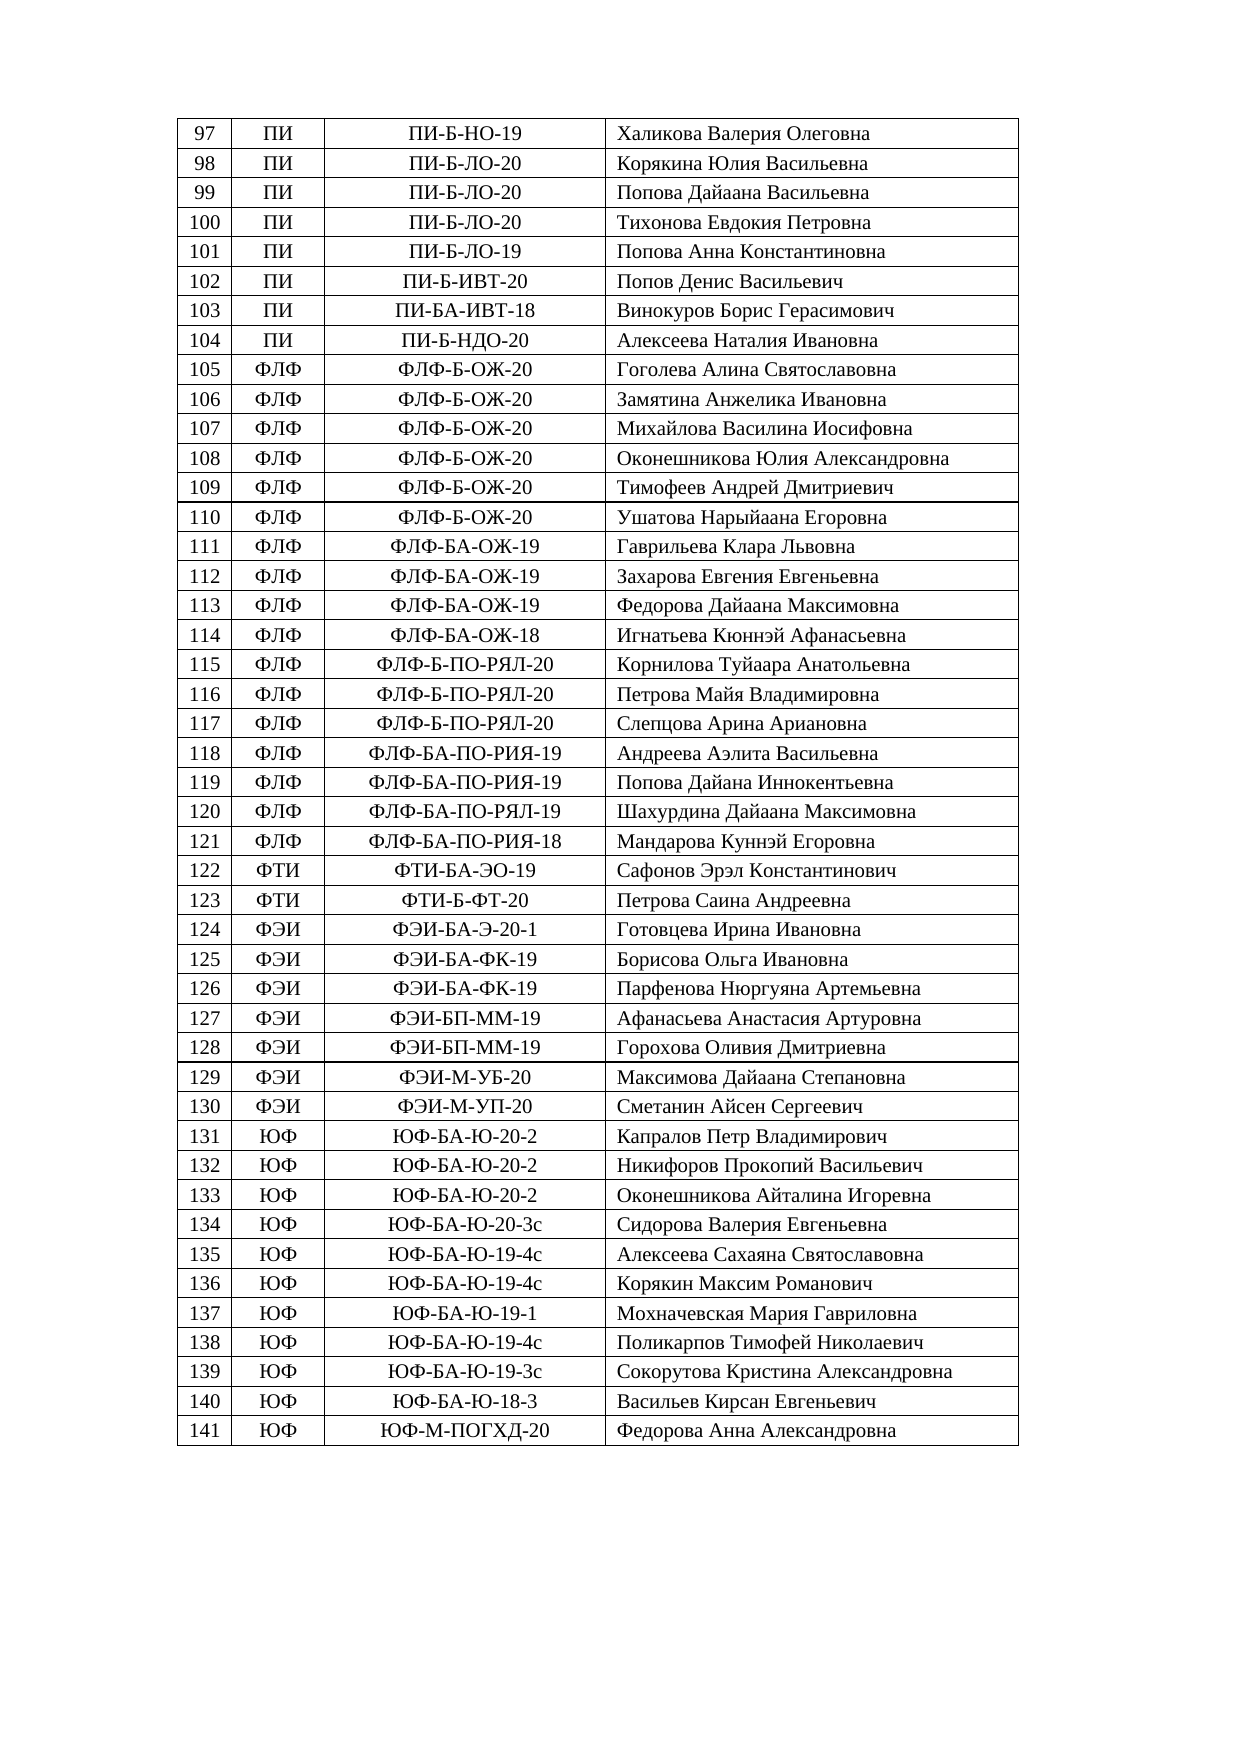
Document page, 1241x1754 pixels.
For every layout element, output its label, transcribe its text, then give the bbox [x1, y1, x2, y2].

table_cell Корнилова Туйаара Анатольевна [606, 650, 1018, 678]
table_cell ЮФ [232, 1387, 324, 1415]
table_cell ЮФ-БА-Ю-20-2 [325, 1151, 605, 1179]
table_cell ЮФ [232, 1298, 324, 1327]
table_cell ФЛФ [232, 561, 324, 590]
table_cell 123 [178, 886, 231, 914]
table_cell 126 [178, 974, 231, 1002]
table_cell ПИ-Б-ЛО-19 [325, 237, 605, 266]
table_cell ФЛФ [232, 591, 324, 619]
table_cell 130 [178, 1092, 231, 1120]
table_cell ФЭИ [232, 1033, 324, 1061]
table_cell ФЛФ-БА-ОЖ-18 [325, 620, 605, 649]
table_cell ФЛФ-БА-ПО-РИЯ-19 [325, 768, 605, 796]
table_cell ФЭИ-БА-ФК-19 [325, 945, 605, 973]
table_cell ФЭИ [232, 945, 324, 973]
table_cell Федорова Дайаана Максимовна [606, 591, 1018, 619]
table_cell ФЭИ-БП-ММ-19 [325, 1004, 605, 1032]
table_cell ФЛФ [232, 385, 324, 413]
table_cell ПИ [232, 119, 324, 148]
table_cell 136 [178, 1269, 231, 1297]
table_cell 128 [178, 1033, 231, 1061]
table_cell ФЛФ-Б-ПО-РЯЛ-20 [325, 709, 605, 737]
table_cell Попов Денис Васильевич [606, 267, 1018, 295]
table_cell 127 [178, 1004, 231, 1032]
table_cell ФЭИ-М-УП-20 [325, 1092, 605, 1120]
table_cell ФЛФ [232, 709, 324, 737]
table_cell 112 [178, 561, 231, 590]
table_cell ФЛФ [232, 444, 324, 472]
table_cell Замятина Анжелика Ивановна [606, 385, 1018, 413]
table_cell ПИ [232, 149, 324, 177]
table_cell 100 [178, 208, 231, 236]
table_cell 134 [178, 1210, 231, 1238]
table_cell Горохова Оливия Дмитриевна [606, 1033, 1018, 1061]
table_cell Слепцова Арина Ариановна [606, 709, 1018, 737]
table_cell Максимова Дайаана Степановна [606, 1063, 1018, 1091]
table_cell Сафонов Эрэл Константинович [606, 856, 1018, 884]
table_cell ФЛФ [232, 650, 324, 678]
table_cell 124 [178, 915, 231, 943]
table_cell ФТИ [232, 886, 324, 914]
table_cell ПИ-Б-ЛО-20 [325, 149, 605, 177]
table_cell ЮФ-БА-Ю-20-2 [325, 1180, 605, 1209]
table_cell ЮФ [232, 1180, 324, 1209]
table_cell ФЭИ-М-УБ-20 [325, 1063, 605, 1091]
table_cell ФЛФ-Б-ОЖ-20 [325, 503, 605, 531]
table_cell 103 [178, 296, 231, 324]
table_cell ФЛФ-Б-ОЖ-20 [325, 444, 605, 472]
table_cell ЮФ-БА-Ю-18-3 [325, 1387, 605, 1415]
table_cell 101 [178, 237, 231, 266]
table_cell ФЛФ-Б-ОЖ-20 [325, 385, 605, 413]
table_cell ПИ-Б-ЛО-20 [325, 208, 605, 236]
table_cell ЮФ [232, 1416, 324, 1445]
table_cell ФЛФ-Б-ПО-РЯЛ-20 [325, 679, 605, 708]
table_cell ФЛФ [232, 503, 324, 531]
table_cell Борисова Ольга Ивановна [606, 945, 1018, 973]
table_cell Парфенова Нюргуяна Артемьевна [606, 974, 1018, 1002]
table_cell 106 [178, 385, 231, 413]
table_cell ФЛФ-Б-ОЖ-20 [325, 355, 605, 383]
table_cell 129 [178, 1063, 231, 1091]
table_cell Васильев Кирсан Евгеньевич [606, 1387, 1018, 1415]
table_cell ФЭИ [232, 915, 324, 943]
table_cell 133 [178, 1180, 231, 1209]
table_cell ПИ-Б-НДО-20 [325, 326, 605, 354]
table_cell 114 [178, 620, 231, 649]
table_cell Ушатова Нарыйаана Егоровна [606, 503, 1018, 531]
table_cell Тимофеев Андрей Дмитриевич [606, 473, 1018, 501]
table_cell ФЭИ [232, 1092, 324, 1120]
table_cell 139 [178, 1357, 231, 1386]
table_cell 113 [178, 591, 231, 619]
table_cell Сидорова Валерия Евгеньевна [606, 1210, 1018, 1238]
table_cell ФЛФ-БА-ПО-РИЯ-19 [325, 738, 605, 767]
table_cell ФЛФ [232, 738, 324, 767]
table_cell 109 [178, 473, 231, 501]
table_cell ЮФ [232, 1357, 324, 1386]
table_cell Готовцева Ирина Ивановна [606, 915, 1018, 943]
table_cell ФЭИ [232, 974, 324, 1002]
table_cell ЮФ-БА-Ю-19-4с [325, 1328, 605, 1356]
table_cell ЮФ [232, 1328, 324, 1356]
table_cell Попова Анна Константиновна [606, 237, 1018, 266]
table_cell ПИ-БА-ИВТ-18 [325, 296, 605, 324]
table_cell Никифоров Прокопий Васильевич [606, 1151, 1018, 1179]
table_cell ФТИ [232, 856, 324, 884]
table_cell Сокорутова Кристина Александровна [606, 1357, 1018, 1386]
table_cell ФТИ-БА-ЭО-19 [325, 856, 605, 884]
table_cell Андреева Аэлита Васильевна [606, 738, 1018, 767]
table_cell 98 [178, 149, 231, 177]
table_cell Корякин Максим Романович [606, 1269, 1018, 1297]
table_cell ПИ [232, 267, 324, 295]
table_cell Гаврильева Клара Львовна [606, 532, 1018, 560]
table_cell ПИ [232, 208, 324, 236]
table_cell 141 [178, 1416, 231, 1445]
table_cell ФЛФ-Б-ОЖ-20 [325, 414, 605, 442]
table_cell 115 [178, 650, 231, 678]
table_cell ФЛФ-БА-ПО-РИЯ-18 [325, 827, 605, 855]
table_cell Алексеева Сахаяна Святославовна [606, 1239, 1018, 1268]
table_cell Попова Дайаана Васильевна [606, 178, 1018, 207]
table_cell Петрова Саина Андреевна [606, 886, 1018, 914]
table_cell ПИ [232, 237, 324, 266]
table_cell Захарова Евгения Евгеньевна [606, 561, 1018, 590]
table_cell ПИ [232, 296, 324, 324]
table_cell ФТИ-Б-ФТ-20 [325, 886, 605, 914]
table_cell Мандарова Куннэй Егоровна [606, 827, 1018, 855]
table_cell 105 [178, 355, 231, 383]
table_cell ФЛФ [232, 414, 324, 442]
table_cell Винокуров Борис Герасимович [606, 296, 1018, 324]
table_cell Тихонова Евдокия Петровна [606, 208, 1018, 236]
table_cell 138 [178, 1328, 231, 1356]
table_cell Капралов Петр Владимирович [606, 1121, 1018, 1150]
table_cell ЮФ [232, 1269, 324, 1297]
table_cell 99 [178, 178, 231, 207]
table_cell ФЛФ-БА-ОЖ-19 [325, 561, 605, 590]
table_cell ЮФ [232, 1151, 324, 1179]
table_cell Игнатьева Кюннэй Афанасьевна [606, 620, 1018, 649]
table_cell ФЛФ-БА-ОЖ-19 [325, 532, 605, 560]
table_cell 110 [178, 503, 231, 531]
table_cell Оконешникова Юлия Александровна [606, 444, 1018, 472]
table_cell 102 [178, 267, 231, 295]
table_cell ФЛФ [232, 768, 324, 796]
table_cell Шахурдина Дайаана Максимовна [606, 797, 1018, 826]
table_cell ФЛФ [232, 679, 324, 708]
table_cell 107 [178, 414, 231, 442]
table_cell ПИ-Б-ЛО-20 [325, 178, 605, 207]
table_cell 135 [178, 1239, 231, 1268]
table_cell ФЛФ [232, 620, 324, 649]
table_cell 140 [178, 1387, 231, 1415]
table_cell ЮФ-БА-Ю-19-1 [325, 1298, 605, 1327]
table_cell 122 [178, 856, 231, 884]
table_cell ПИ [232, 178, 324, 207]
table_cell ФЛФ-БА-ПО-РЯЛ-19 [325, 797, 605, 826]
table_cell ФЛФ [232, 473, 324, 501]
table_cell ФЭИ [232, 1004, 324, 1032]
table_cell ЮФ-БА-Ю-19-3с [325, 1357, 605, 1386]
table_cell Попова Дайана Иннокентьевна [606, 768, 1018, 796]
table_cell ПИ-Б-ИВТ-20 [325, 267, 605, 295]
table_cell ФЛФ [232, 797, 324, 826]
table_cell Мохначевская Мария Гавриловна [606, 1298, 1018, 1327]
table_cell 125 [178, 945, 231, 973]
table_cell ЮФ-БА-Ю-19-4с [325, 1239, 605, 1268]
table_cell 137 [178, 1298, 231, 1327]
table_cell 116 [178, 679, 231, 708]
table_cell Поликарпов Тимофей Николаевич [606, 1328, 1018, 1356]
table_cell 131 [178, 1121, 231, 1150]
table_cell ФЛФ-Б-ОЖ-20 [325, 473, 605, 501]
table_cell ЮФ-БА-Ю-20-3с [325, 1210, 605, 1238]
table_cell Михайлова Василина Иосифовна [606, 414, 1018, 442]
table_cell ФЭИ-БП-ММ-19 [325, 1033, 605, 1061]
table_cell Оконешникова Айталина Игоревна [606, 1180, 1018, 1209]
table_cell ФЭИ [232, 1063, 324, 1091]
table_cell Афанасьева Анастасия Артуровна [606, 1004, 1018, 1032]
table_cell 117 [178, 709, 231, 737]
table_cell Алексеева Наталия Ивановна [606, 326, 1018, 354]
table_cell Петрова Майя Владимировна [606, 679, 1018, 708]
table_cell 120 [178, 797, 231, 826]
table_cell ФЛФ-БА-ОЖ-19 [325, 591, 605, 619]
table_cell 119 [178, 768, 231, 796]
table_cell ПИ [232, 326, 324, 354]
table_cell Сметанин Айсен Сергеевич [606, 1092, 1018, 1120]
table_cell Халикова Валерия Олеговна [606, 119, 1018, 148]
table_cell ФЭИ-БА-Э-20-1 [325, 915, 605, 943]
table_cell ЮФ-М-ПОГХД-20 [325, 1416, 605, 1445]
table_cell 111 [178, 532, 231, 560]
table_cell Гоголева Алина Святославовна [606, 355, 1018, 383]
table_cell Федорова Анна Александровна [606, 1416, 1018, 1445]
table_cell 118 [178, 738, 231, 767]
table_cell ЮФ-БА-Ю-19-4с [325, 1269, 605, 1297]
table_cell 121 [178, 827, 231, 855]
table_cell 97 [178, 119, 231, 148]
table_cell ФЭИ-БА-ФК-19 [325, 974, 605, 1002]
table_cell ПИ-Б-НО-19 [325, 119, 605, 148]
table_cell ФЛФ [232, 827, 324, 855]
table_cell Корякина Юлия Васильевна [606, 149, 1018, 177]
table_cell 108 [178, 444, 231, 472]
table_cell ЮФ [232, 1210, 324, 1238]
table_cell ФЛФ [232, 532, 324, 560]
table_cell ФЛФ-Б-ПО-РЯЛ-20 [325, 650, 605, 678]
table_cell 104 [178, 326, 231, 354]
table_cell ЮФ [232, 1239, 324, 1268]
table_cell ЮФ [232, 1121, 324, 1150]
table_cell ЮФ-БА-Ю-20-2 [325, 1121, 605, 1150]
table_cell ФЛФ [232, 355, 324, 383]
table_cell 132 [178, 1151, 231, 1179]
